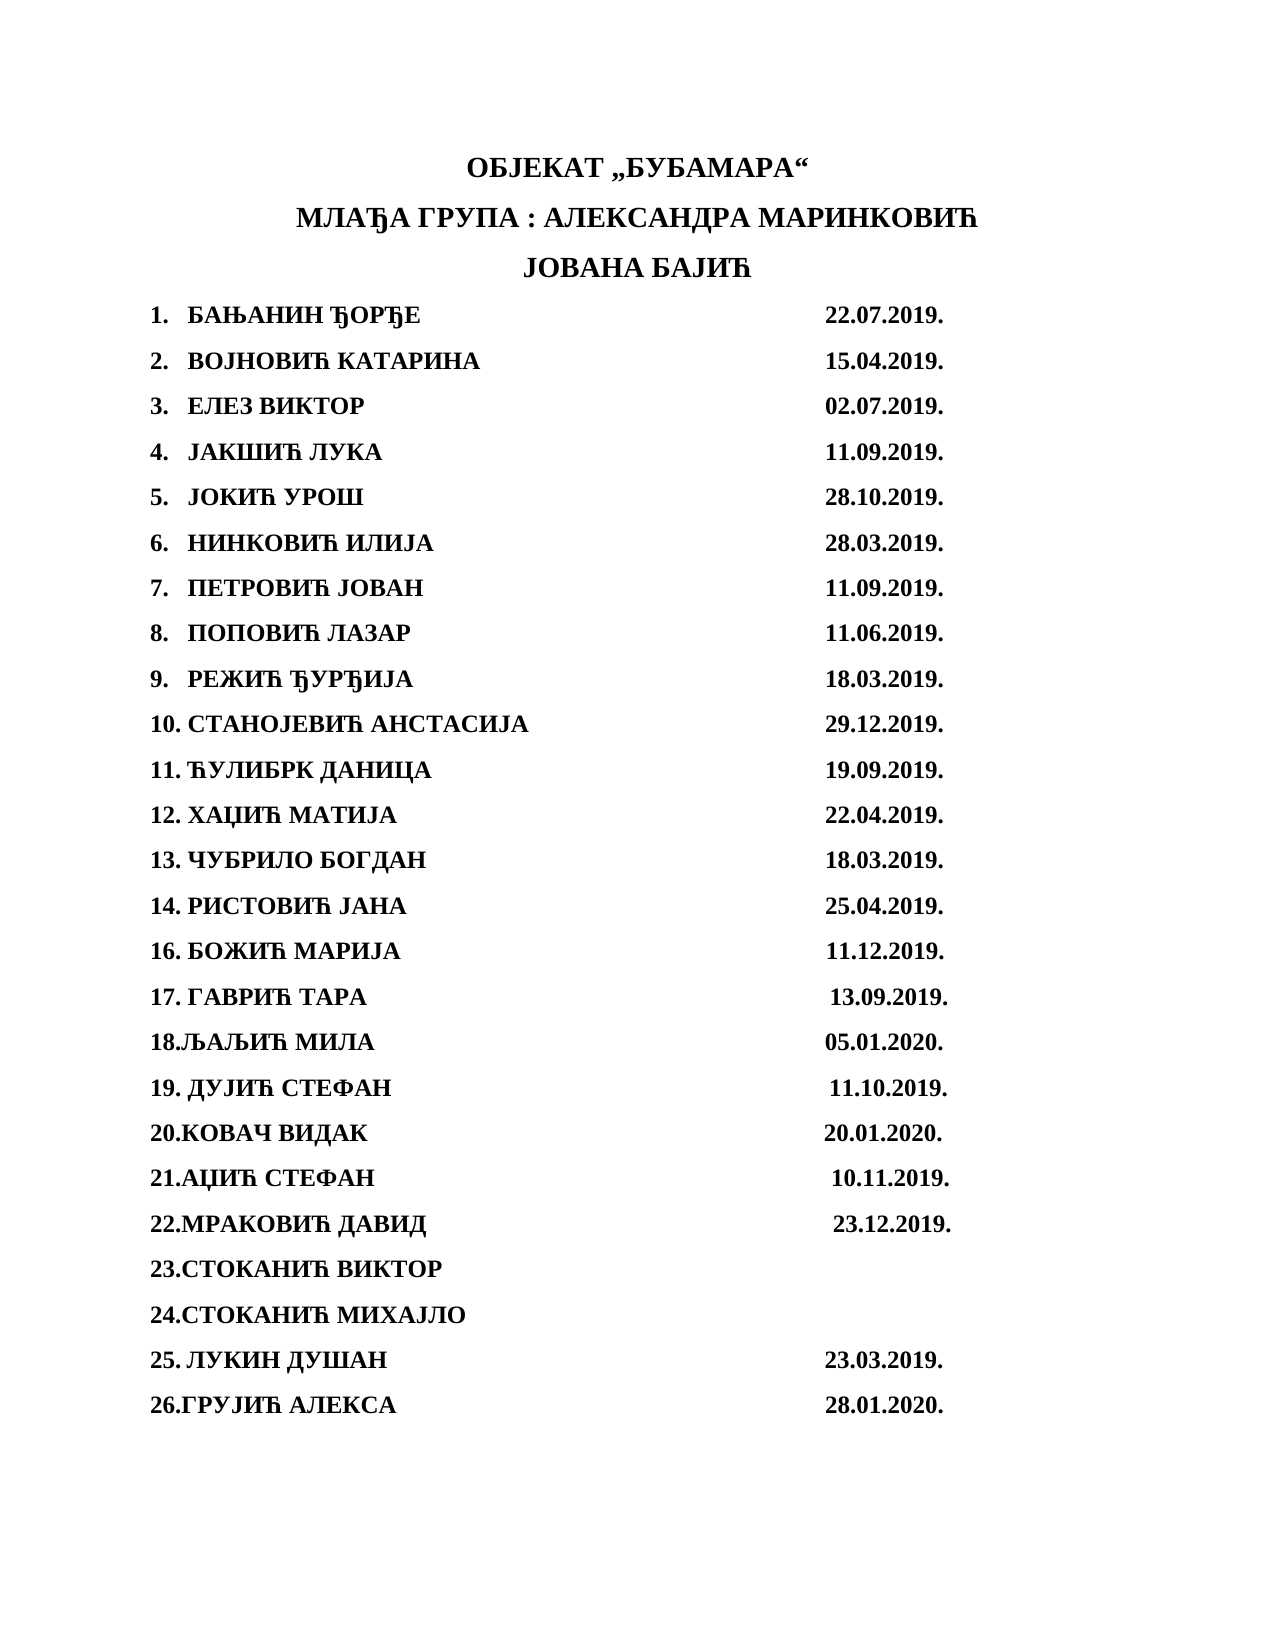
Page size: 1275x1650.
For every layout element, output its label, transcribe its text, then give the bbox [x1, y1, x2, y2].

text 23.СТОКАНИЋ ВИКТОР [150, 1254, 1125, 1283]
text 21.АЏИЋ СТЕФАН 10.11.2019. [150, 1163, 1125, 1192]
text МЛАЂА ГРУПА : АЛЕКСАНДРА МАРИНКОВИЋ [150, 200, 1125, 234]
text 24.СТОКАНИЋ МИХАЈЛО [150, 1300, 1125, 1328]
list ЋУЛИБРК ДАНИЦА 19.09.2019. [150, 755, 1125, 783]
list РЕЖИЋ ЂУРЂИЈА 18.03.2019. [150, 664, 1125, 693]
text ЈОВАНА БАЈИЋ [150, 250, 1125, 284]
list РИСТОВИЋ ЈАНА 25.04.2019. [150, 891, 1125, 920]
text 19. ДУЈИЋ СТЕФАН 11.10.2019. [150, 1073, 1125, 1101]
list ХАЏИЋ МАТИЈА 22.04.2019. [150, 800, 1125, 829]
text 17. ГАВРИЋ ТАРА 13.09.2019. [150, 982, 1125, 1011]
text 22.МРАКОВИЋ ДАВИД 23.12.2019. [150, 1209, 1125, 1238]
list ЈАКШИЋ ЛУКА 11.09.2019. [150, 437, 1125, 466]
list ПЕТРОВИЋ ЈОВАН 11.09.2019. [150, 573, 1125, 602]
text 18.ЉАЉИЋ МИЛА 05.01.2020. [150, 1027, 1125, 1056]
text 25. ЛУКИН ДУШАН 23.03.2019. [150, 1345, 1125, 1374]
list БАЊАНИН ЂОРЂЕ 22.07.2019. [150, 301, 1125, 329]
text 16. БОЖИЋ МАРИЈА 11.12.2019. [150, 936, 1125, 965]
list СТАНОЈЕВИЋ АНСТАСИЈА 29.12.2019. [150, 709, 1125, 738]
list ЈОКИЋ УРОШ 28.10.2019. [150, 482, 1125, 511]
list ПОПОВИЋ ЛАЗАР 11.06.2019. [150, 618, 1125, 647]
text 26.ГРУЈИЋ АЛЕКСА 28.01.2020. [150, 1391, 1125, 1419]
list ЧУБРИЛО БОГДАН 18.03.2019. [150, 846, 1125, 874]
text 20.КОВАЧ ВИДАК 20.01.2020. [150, 1118, 1125, 1147]
list ЕЛЕЗ ВИКТОР 02.07.2019. [150, 391, 1125, 420]
list НИНКОВИЋ ИЛИЈА 28.03.2019. [150, 528, 1125, 556]
list ВОЈНОВИЋ КАТАРИНА 15.04.2019. [150, 346, 1125, 375]
text ОБЈЕКАТ „БУБАМАРА“ [150, 150, 1125, 183]
